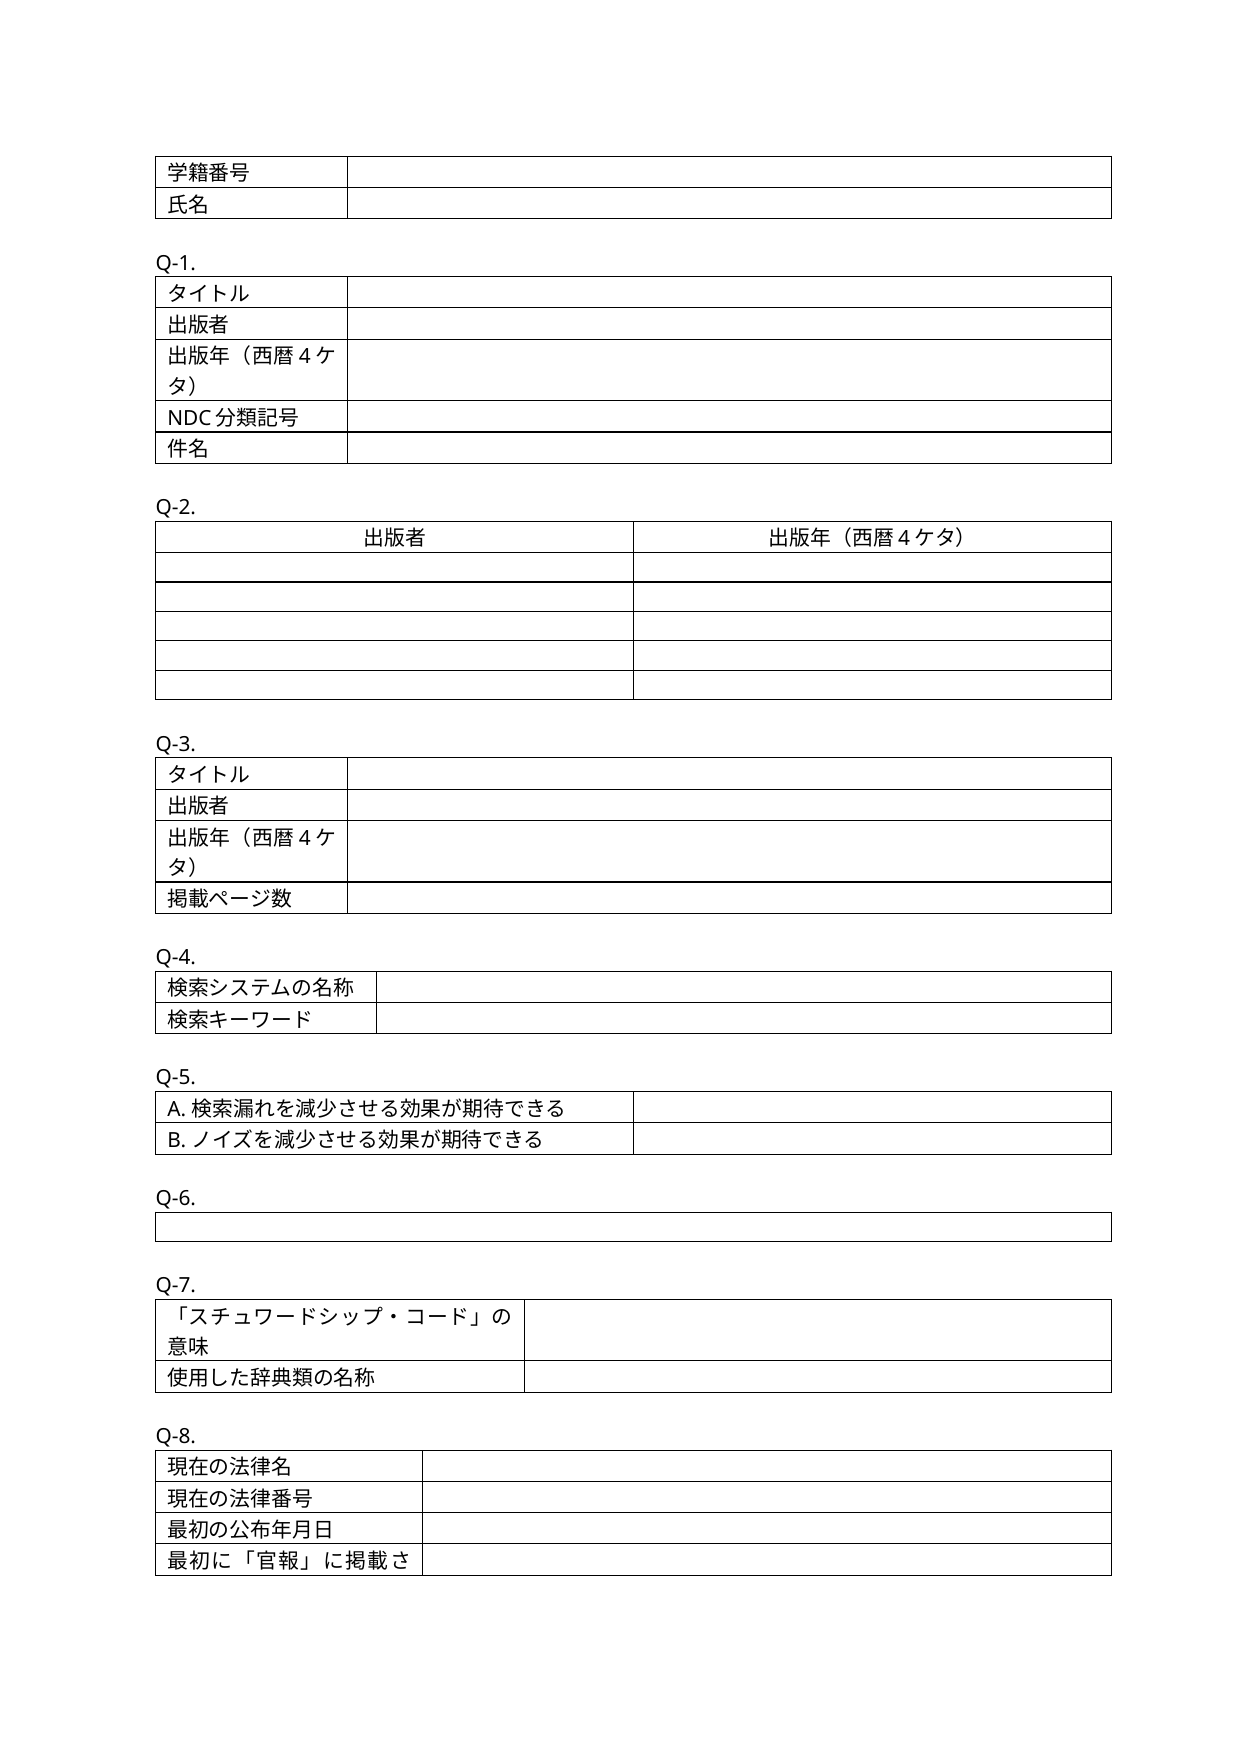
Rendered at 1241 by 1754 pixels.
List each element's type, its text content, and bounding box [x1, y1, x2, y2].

table_cell [348, 433, 1111, 463]
text Q-4. [155, 942, 1108, 971]
text Q-2. [155, 492, 1108, 521]
table_cell [634, 641, 1111, 670]
table_cell [348, 821, 1111, 881]
table_header [348, 758, 1111, 788]
table_cell [377, 1003, 1111, 1033]
table_header [423, 1451, 1111, 1481]
text Q-6. [155, 1183, 1108, 1212]
table_header [377, 972, 1111, 1002]
table_cell B. ノイズを減少させる効果が期待できる [156, 1123, 633, 1154]
table_header 検索システムの名称 [156, 972, 376, 1002]
text Q-3. [155, 729, 1108, 757]
table_cell [634, 583, 1111, 611]
table_header 学籍番号 [156, 157, 347, 187]
table_header [525, 1300, 1111, 1360]
table_cell [156, 583, 633, 611]
table_header [156, 1213, 1111, 1241]
text Q-1. [155, 248, 1108, 276]
table_cell [423, 1513, 1111, 1543]
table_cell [156, 1544, 422, 1574]
table_cell [156, 671, 633, 699]
table_cell [634, 1123, 1111, 1154]
table_cell 掲載ページ数 [156, 883, 347, 913]
text Q-8. [155, 1421, 1108, 1449]
table_cell 出版者 [156, 790, 347, 820]
table_cell 最初の公布年月日 [156, 1513, 422, 1543]
table_cell [156, 641, 633, 670]
table_cell 現在の法律番号 [156, 1482, 422, 1512]
table_header タイトル [156, 758, 347, 788]
table_cell NDC分類記号 [156, 401, 347, 431]
table_header A. 検索漏れを減少させる効果が期待できる [156, 1092, 633, 1122]
table_cell [634, 553, 1111, 581]
table_cell [156, 553, 633, 581]
table_cell 出版者 [156, 308, 347, 338]
table_header 出版者 [156, 522, 633, 552]
table_header タイトル [156, 277, 347, 307]
table_cell [348, 883, 1111, 913]
table_header 出版年（西暦4ケタ） [634, 522, 1111, 552]
table_cell [423, 1544, 1111, 1574]
table_cell [348, 401, 1111, 431]
table_cell [634, 612, 1111, 640]
table_cell [634, 671, 1111, 699]
table_cell 件名 [156, 433, 347, 463]
table_cell [348, 340, 1111, 400]
table_cell 出版年（西暦4ケタ） [156, 340, 347, 400]
table_header [634, 1092, 1111, 1122]
table_cell 氏名 [156, 188, 347, 218]
table_cell [348, 308, 1111, 338]
text Q-7. [155, 1271, 1108, 1299]
table_cell [348, 790, 1111, 820]
text Q-5. [155, 1062, 1108, 1091]
table_header [348, 157, 1111, 187]
table_cell 検索キーワード [156, 1003, 376, 1033]
table_cell [423, 1482, 1111, 1512]
table_cell 使用した辞典類の名称 [156, 1361, 524, 1392]
table_cell [348, 188, 1111, 218]
table_header 「スチュワードシップ・コード」の意味 [156, 1300, 524, 1360]
table_cell 出版年（西暦4ケタ） [156, 821, 347, 881]
table_cell [525, 1361, 1111, 1392]
table_cell [156, 612, 633, 640]
table_header 現在の法律名 [156, 1451, 422, 1481]
table_header [348, 277, 1111, 307]
